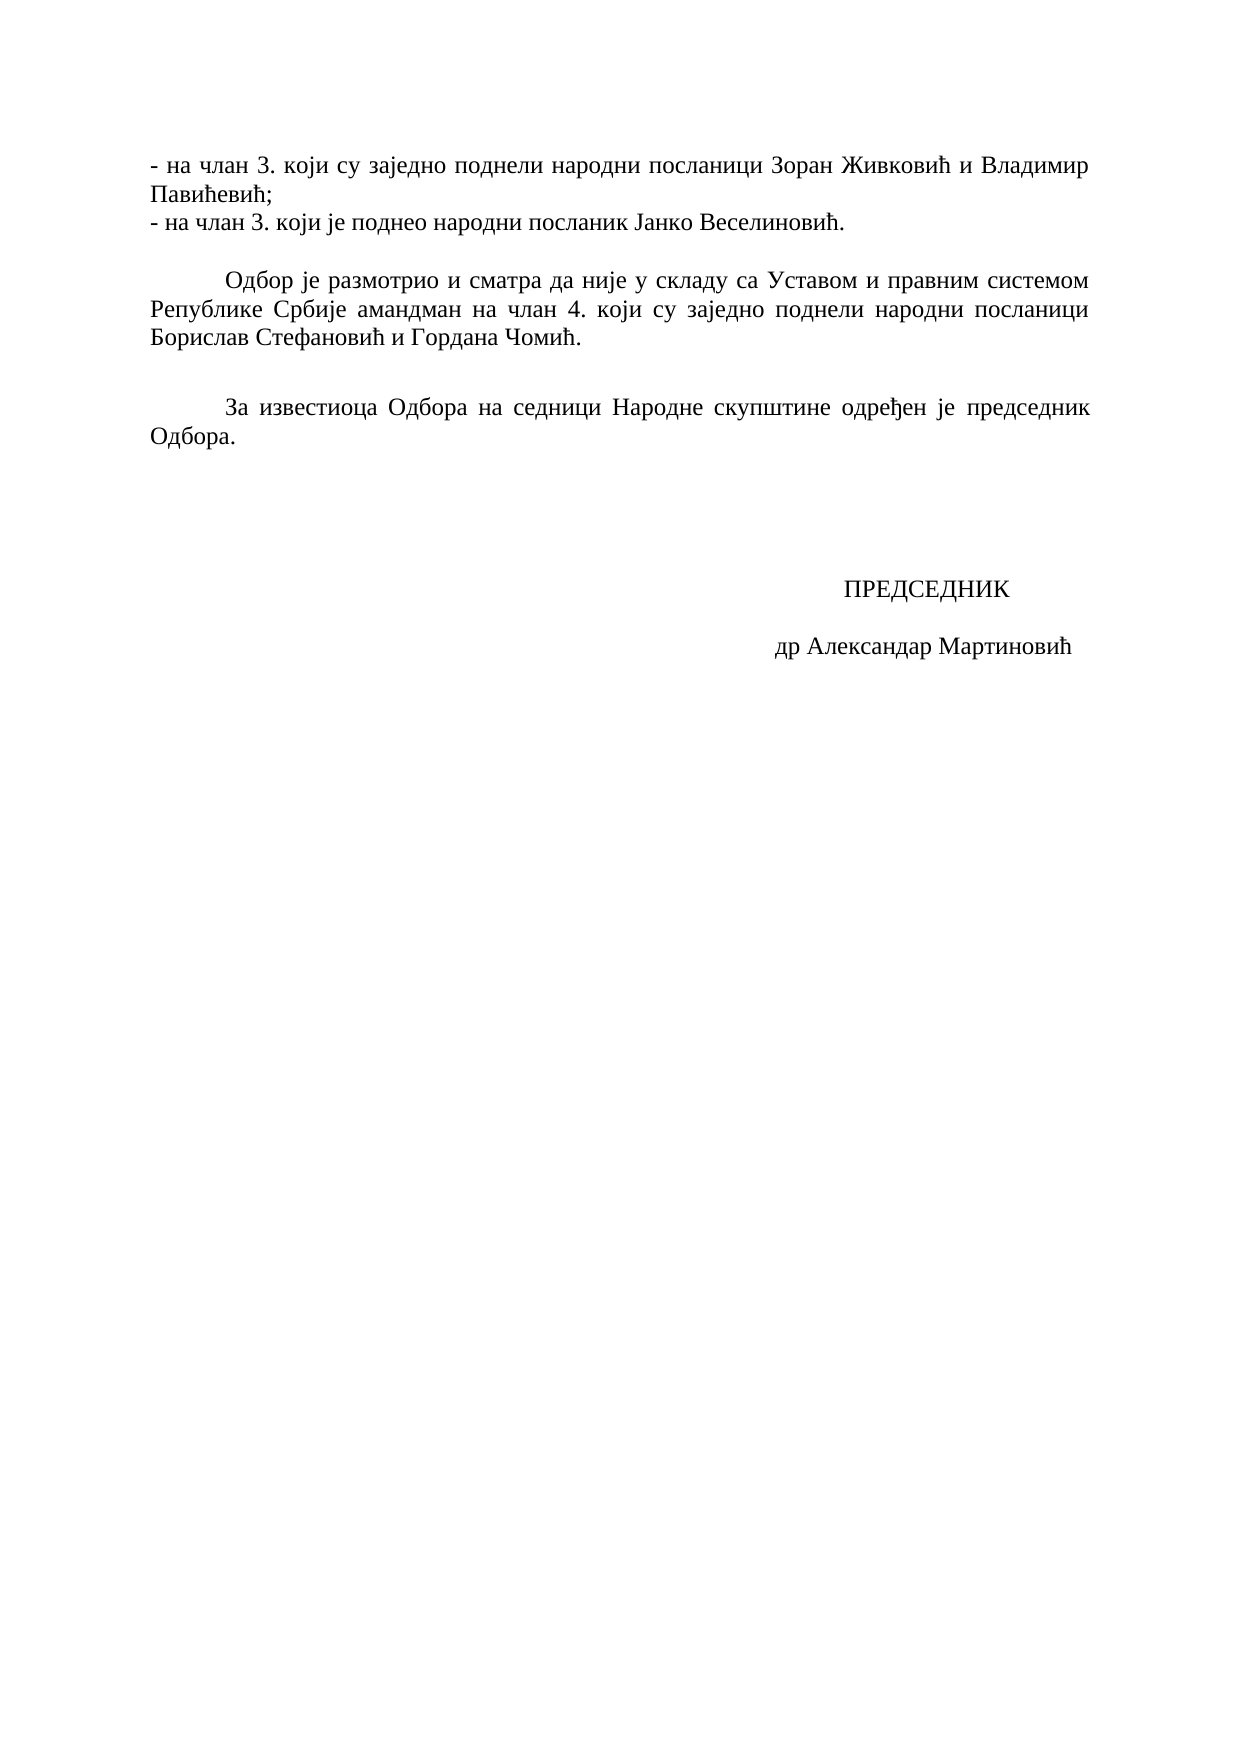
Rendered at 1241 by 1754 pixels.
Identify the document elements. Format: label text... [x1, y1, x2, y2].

text др Александар Мартиновић [150, 631, 1090, 660]
text - на члан 3. који су заједно поднели народни посланици Зоран Живковић и Владимир Павићевић; [150, 150, 1090, 207]
text ПРЕДСЕДНИК [150, 574, 1090, 602]
text Одбор је размотрио и сматра да није у складу са Уставом и правним системом Републике Србије амандман на члан 4. који су заједно поднели народни посланици Борислав Стефановић и Гордана Чомић. [150, 265, 1090, 351]
text За известиоца Одбора на седници Народне скупштине одређен је председник Одбора. [150, 392, 1090, 450]
text - на члан 3. који је поднео народни посланик Јанко Веселиновић. [150, 207, 1090, 236]
